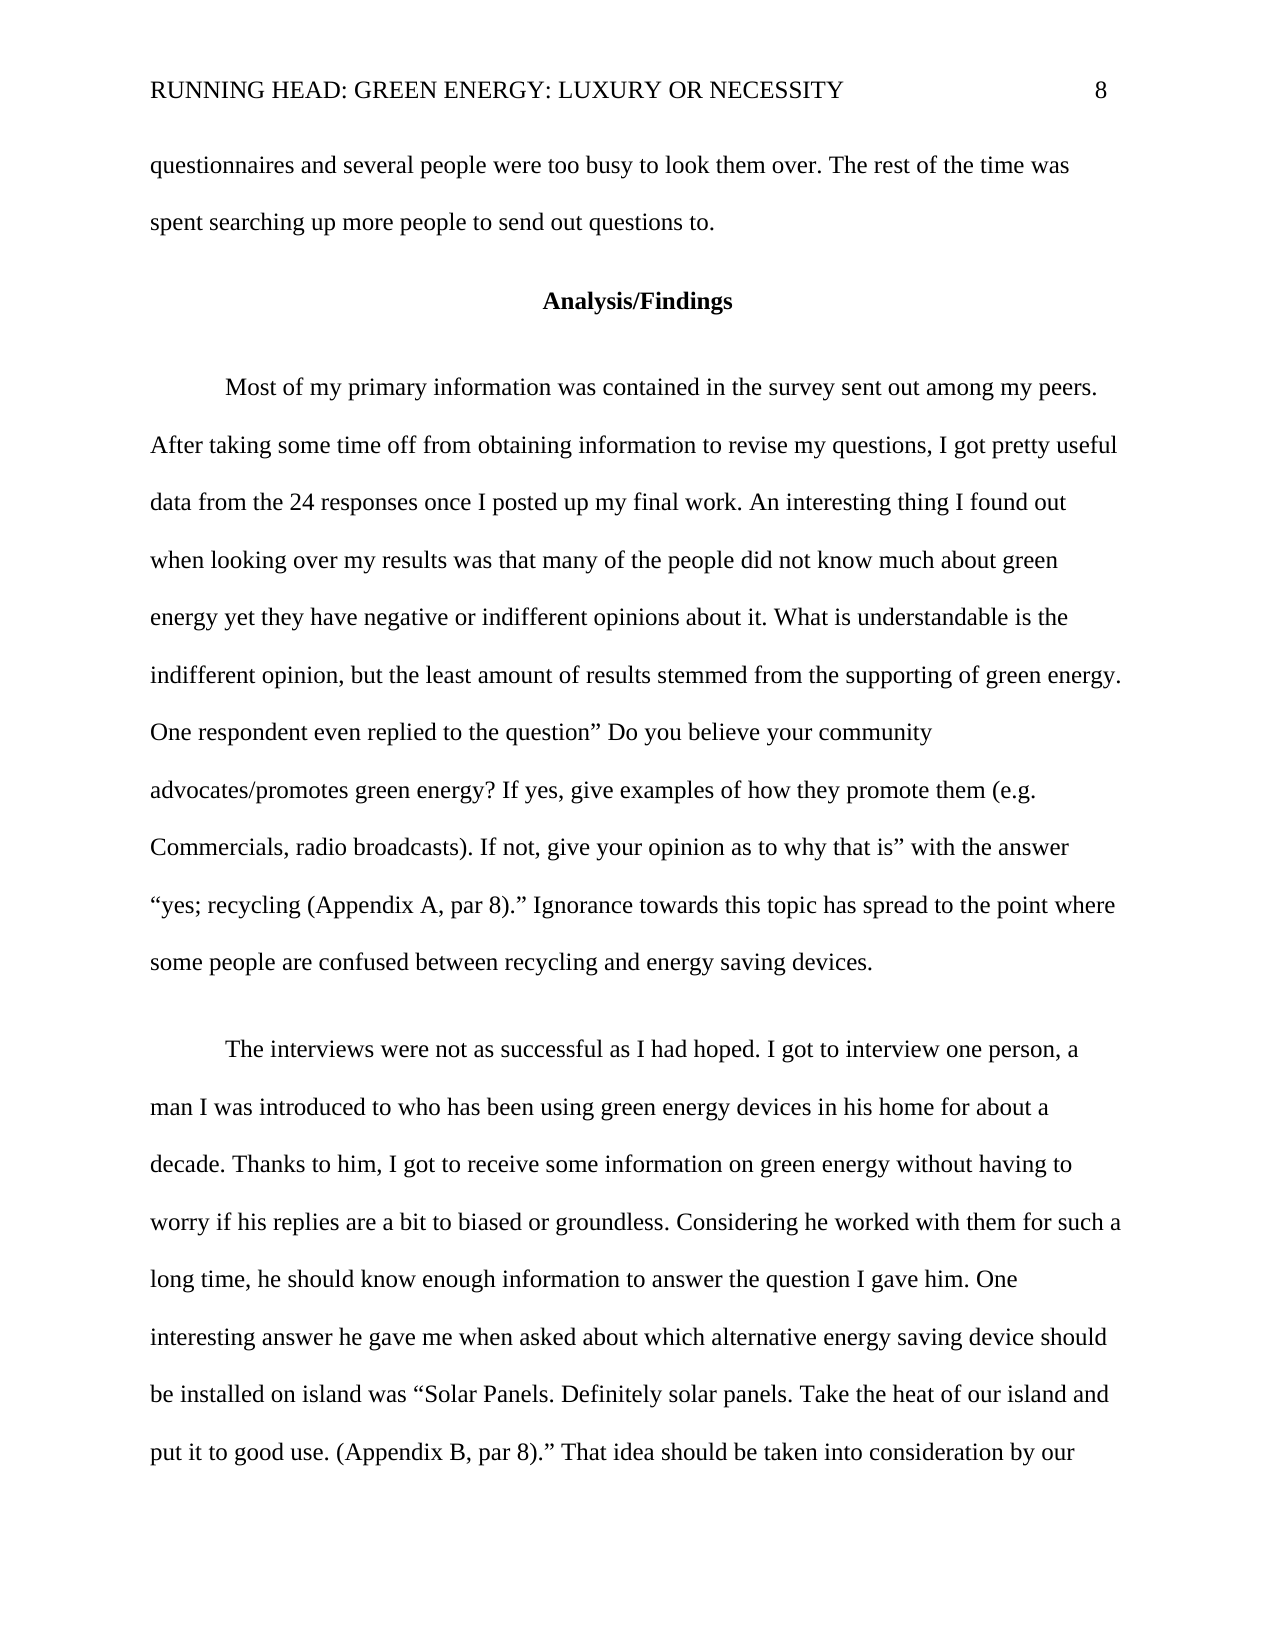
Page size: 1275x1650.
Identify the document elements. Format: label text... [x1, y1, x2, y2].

text Analysis/Findings [150, 286, 1125, 314]
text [150, 1034, 1125, 1465]
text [150, 150, 1125, 236]
text Most of my primary information was contained in the survey sent out among my peers. After taking some time off from obtaining information to revise my questions, I got pretty useful data from the 24 responses once I posted up my final work. An interesting thing I found out when looking over my results was that many of the people did not know much about green energy yet they have negative or indifferent opinions about it. What is understandable is the indifferent opinion, but the least amount of results stemmed from the supporting of green energy. One respondent even replied to the question” Do you believe your community advocates/promotes green energy? If yes, give examples of how they promote them (e.g. Commercials, radio broadcasts). If not, give your opinion as to why that is” with the answer “yes; recycling (Appendix A, par 8).” Ignorance towards this topic has spread to the point where some people are confused between recycling and energy saving devices. [150, 372, 1125, 976]
